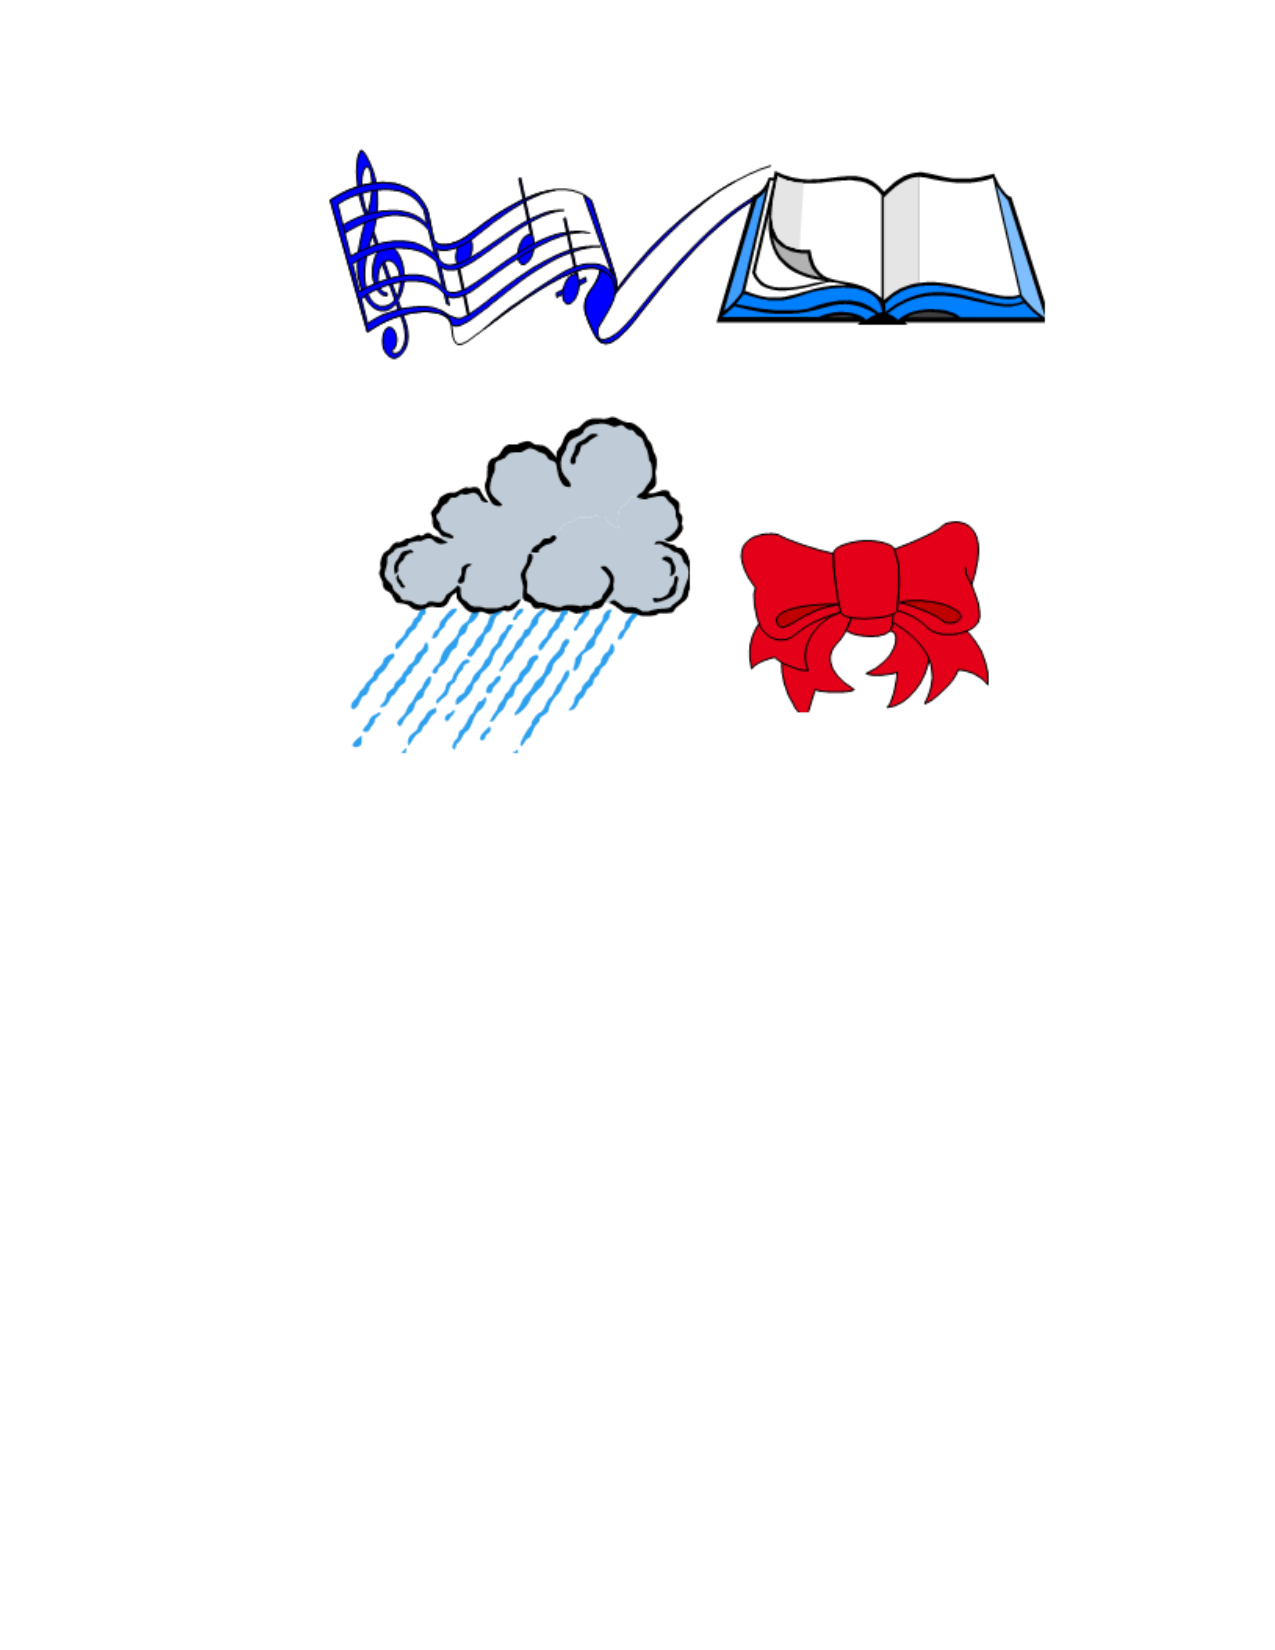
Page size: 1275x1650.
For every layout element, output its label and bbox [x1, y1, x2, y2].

picture [311, 118, 1053, 369]
picture [324, 404, 1039, 769]
